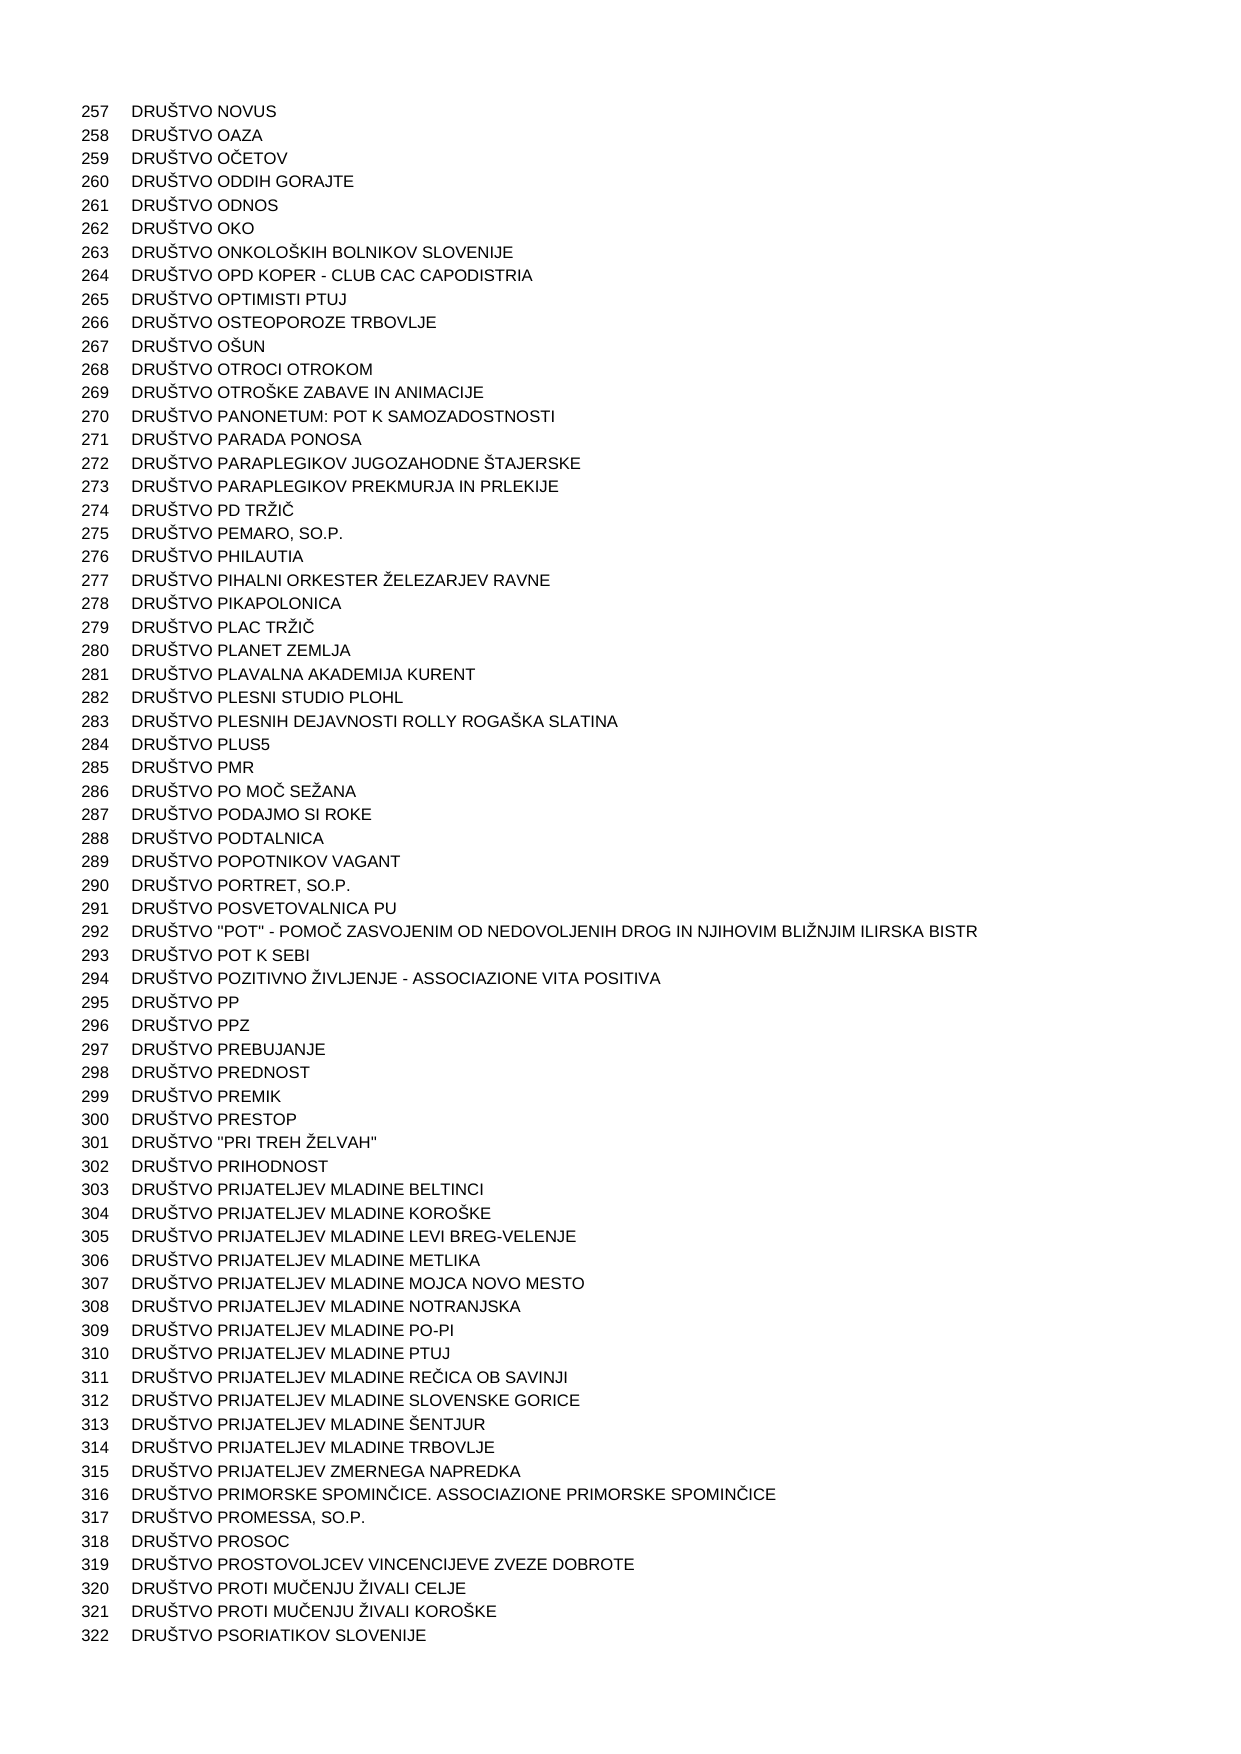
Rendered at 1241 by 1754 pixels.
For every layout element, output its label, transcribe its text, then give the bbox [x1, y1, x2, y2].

table_cell DRUŠTVO POT K SEBI [120, 941, 1167, 965]
table_cell DRUŠTVO PREDNOST [120, 1059, 1167, 1082]
table_cell DRUŠTVO PRIJATELJEV MLADINE TRBOVLJE [120, 1434, 1167, 1457]
table_cell DRUŠTVO PLAC TRŽIČ [120, 613, 1167, 637]
table_cell DRUŠTVO PMR [120, 754, 1167, 777]
table_cell DRUŠTVO PRIJATELJEV MLADINE LEVI BREG-VELENJE [120, 1223, 1167, 1246]
table_cell DRUŠTVO OTROŠKE ZABAVE IN ANIMACIJE [120, 379, 1167, 402]
table_cell DRUŠTVO PARAPLEGIKOV JUGOZAHODNE ŠTAJERSKE [120, 449, 1167, 473]
table_cell DRUŠTVO PROTI MUČENJU ŽIVALI KOROŠKE [120, 1598, 1167, 1621]
table_cell DRUŠTVO PLANET ZEMLJA [120, 637, 1167, 660]
table_cell 261 [59, 191, 120, 215]
table_cell DRUŠTVO PODAJMO SI ROKE [120, 801, 1167, 824]
table_cell DRUŠTVO PSORIATIKOV SLOVENIJE [120, 1621, 1167, 1644]
table_cell 297 [59, 1035, 120, 1059]
table_cell 266 [59, 309, 120, 332]
table_cell 290 [59, 871, 120, 894]
table_cell DRUŠTVO PRIHODNOST [120, 1153, 1167, 1176]
table_cell 282 [59, 684, 120, 707]
table_cell 294 [59, 965, 120, 988]
table_cell DRUŠTVO PLUS5 [120, 731, 1167, 754]
table_cell DRUŠTVO PANONETUM: POT K SAMOZADOSTNOSTI [120, 403, 1167, 426]
table_cell DRUŠTVO OČETOV [120, 145, 1167, 168]
table_cell DRUŠTVO PORTRET, SO.P. [120, 871, 1167, 894]
table_cell 264 [59, 262, 120, 285]
table_cell 274 [59, 496, 120, 519]
table_cell 292 [59, 918, 120, 941]
table_cell 300 [59, 1106, 120, 1129]
table_cell DRUŠTVO PRESTOP [120, 1106, 1167, 1129]
table_cell DRUŠTVO OAZA [120, 121, 1167, 144]
table_cell 317 [59, 1504, 120, 1527]
table_cell 293 [59, 941, 120, 965]
table_cell 306 [59, 1246, 120, 1269]
table_cell DRUŠTVO OŠUN [120, 332, 1167, 356]
table_cell DRUŠTVO PREMIK [120, 1082, 1167, 1106]
table_cell 316 [59, 1481, 120, 1504]
table_cell DRUŠTVO PARADA PONOSA [120, 426, 1167, 449]
table_cell 304 [59, 1199, 120, 1223]
table_cell DRUŠTVO PRIJATELJEV MLADINE KOROŠKE [120, 1199, 1167, 1223]
table_cell DRUŠTVO PIKAPOLONICA [120, 590, 1167, 613]
table_cell DRUŠTVO PRIJATELJEV MLADINE NOTRANJSKA [120, 1293, 1167, 1316]
table_cell 283 [59, 707, 120, 731]
table_cell 289 [59, 848, 120, 871]
table_cell 265 [59, 285, 120, 309]
table_cell DRUŠTVO PRIJATELJEV MLADINE SLOVENSKE GORICE [120, 1387, 1167, 1410]
table_cell 270 [59, 403, 120, 426]
table_cell DRUŠTVO PO MOČ SEŽANA [120, 778, 1167, 801]
table_cell DRUŠTVO PP [120, 988, 1167, 1012]
table_cell DRUŠTVO OTROCI OTROKOM [120, 356, 1167, 379]
table_cell 273 [59, 473, 120, 496]
table_cell DRUŠTVO PRIJATELJEV MLADINE PO-PI [120, 1316, 1167, 1340]
table_cell DRUŠTVO ONKOLOŠKIH BOLNIKOV SLOVENIJE [120, 238, 1167, 262]
table_cell DRUŠTVO OKO [120, 215, 1167, 238]
table_cell DRUŠTVO PRIJATELJEV MLADINE ŠENTJUR [120, 1410, 1167, 1434]
table_cell 322 [59, 1621, 120, 1644]
table_cell DRUŠTVO POPOTNIKOV VAGANT [120, 848, 1167, 871]
table_cell 287 [59, 801, 120, 824]
table_cell DRUŠTVO PROTI MUČENJU ŽIVALI CELJE [120, 1574, 1167, 1598]
table_cell 312 [59, 1387, 120, 1410]
table_cell 263 [59, 238, 120, 262]
table_cell DRUŠTVO PROSTOVOLJCEV VINCENCIJEVE ZVEZE DOBROTE [120, 1551, 1167, 1574]
table_cell DRUŠTVO ''POT'' - POMOČ ZASVOJENIM OD NEDOVOLJENIH DROG IN NJIHOVIM BLIŽNJIM ILIRSKA BISTR [120, 918, 1167, 941]
table_cell DRUŠTVO PRIJATELJEV ZMERNEGA NAPREDKA [120, 1457, 1167, 1481]
table_cell DRUŠTVO POSVETOVALNICA PU [120, 895, 1167, 918]
table_cell DRUŠTVO PRIMORSKE SPOMINČICE. ASSOCIAZIONE PRIMORSKE SPOMINČICE [120, 1481, 1167, 1504]
table_cell DRUŠTVO PLESNIH DEJAVNOSTI ROLLY ROGAŠKA SLATINA [120, 707, 1167, 731]
table_cell DRUŠTVO OSTEOPOROZE TRBOVLJE [120, 309, 1167, 332]
table_cell 310 [59, 1340, 120, 1363]
table_cell 280 [59, 637, 120, 660]
table_cell DRUŠTVO ODNOS [120, 191, 1167, 215]
table_cell 285 [59, 754, 120, 777]
table_cell 309 [59, 1316, 120, 1340]
table_cell 257 [59, 98, 120, 121]
table_cell 321 [59, 1598, 120, 1621]
table_cell DRUŠTVO PPZ [120, 1012, 1167, 1035]
table_cell 299 [59, 1082, 120, 1106]
table_cell DRUŠTVO NOVUS [120, 98, 1167, 121]
table_cell DRUŠTVO PREBUJANJE [120, 1035, 1167, 1059]
table_cell 275 [59, 520, 120, 543]
table_cell DRUŠTVO PRIJATELJEV MLADINE MOJCA NOVO MESTO [120, 1270, 1167, 1293]
table_cell DRUŠTVO PRIJATELJEV MLADINE REČICA OB SAVINJI [120, 1363, 1167, 1387]
table_cell 258 [59, 121, 120, 144]
table_cell 320 [59, 1574, 120, 1598]
table_cell 281 [59, 660, 120, 684]
table_cell 319 [59, 1551, 120, 1574]
table_cell 302 [59, 1153, 120, 1176]
table_cell DRUŠTVO PEMARO, SO.P. [120, 520, 1167, 543]
table_cell DRUŠTVO PARAPLEGIKOV PREKMURJA IN PRLEKIJE [120, 473, 1167, 496]
table_cell 307 [59, 1270, 120, 1293]
table_cell 271 [59, 426, 120, 449]
table_cell DRUŠTVO POZITIVNO ŽIVLJENJE - ASSOCIAZIONE VITA POSITIVA [120, 965, 1167, 988]
table_cell DRUŠTVO ODDIH GORAJTE [120, 168, 1167, 191]
table_cell DRUŠTVO PROSOC [120, 1528, 1167, 1551]
table_cell 313 [59, 1410, 120, 1434]
table_cell 269 [59, 379, 120, 402]
table_cell 296 [59, 1012, 120, 1035]
table_cell 277 [59, 566, 120, 590]
table_cell 298 [59, 1059, 120, 1082]
table_cell 303 [59, 1176, 120, 1199]
table_cell DRUŠTVO PRIJATELJEV MLADINE PTUJ [120, 1340, 1167, 1363]
table_cell 284 [59, 731, 120, 754]
table_cell 272 [59, 449, 120, 473]
table_cell DRUŠTVO OPD KOPER - CLUB CAC CAPODISTRIA [120, 262, 1167, 285]
table_cell 276 [59, 543, 120, 566]
table_cell 305 [59, 1223, 120, 1246]
table_cell 301 [59, 1129, 120, 1152]
table_cell 308 [59, 1293, 120, 1316]
table_cell 259 [59, 145, 120, 168]
table_cell DRUŠTVO OPTIMISTI PTUJ [120, 285, 1167, 309]
table_cell 286 [59, 778, 120, 801]
table_cell 260 [59, 168, 120, 191]
table_cell 267 [59, 332, 120, 356]
table_cell 311 [59, 1363, 120, 1387]
table_cell DRUŠTVO PHILAUTIA [120, 543, 1167, 566]
table_cell 268 [59, 356, 120, 379]
table_cell 315 [59, 1457, 120, 1481]
table_cell 291 [59, 895, 120, 918]
table_cell 318 [59, 1528, 120, 1551]
table_cell DRUŠTVO PLESNI STUDIO PLOHL [120, 684, 1167, 707]
table_cell 278 [59, 590, 120, 613]
table_cell DRUŠTVO PODTALNICA [120, 824, 1167, 848]
table_cell 295 [59, 988, 120, 1012]
table_cell DRUŠTVO PD TRŽIČ [120, 496, 1167, 519]
table_cell 262 [59, 215, 120, 238]
table_cell DRUŠTVO ''PRI TREH ŽELVAH'' [120, 1129, 1167, 1152]
table_cell DRUŠTVO PIHALNI ORKESTER ŽELEZARJEV RAVNE [120, 566, 1167, 590]
table_cell 288 [59, 824, 120, 848]
table_cell DRUŠTVO PROMESSA, SO.P. [120, 1504, 1167, 1527]
table_cell DRUŠTVO PRIJATELJEV MLADINE METLIKA [120, 1246, 1167, 1269]
table_cell 279 [59, 613, 120, 637]
table_cell DRUŠTVO PLAVALNA AKADEMIJA KURENT [120, 660, 1167, 684]
table_cell DRUŠTVO PRIJATELJEV MLADINE BELTINCI [120, 1176, 1167, 1199]
table_cell 314 [59, 1434, 120, 1457]
